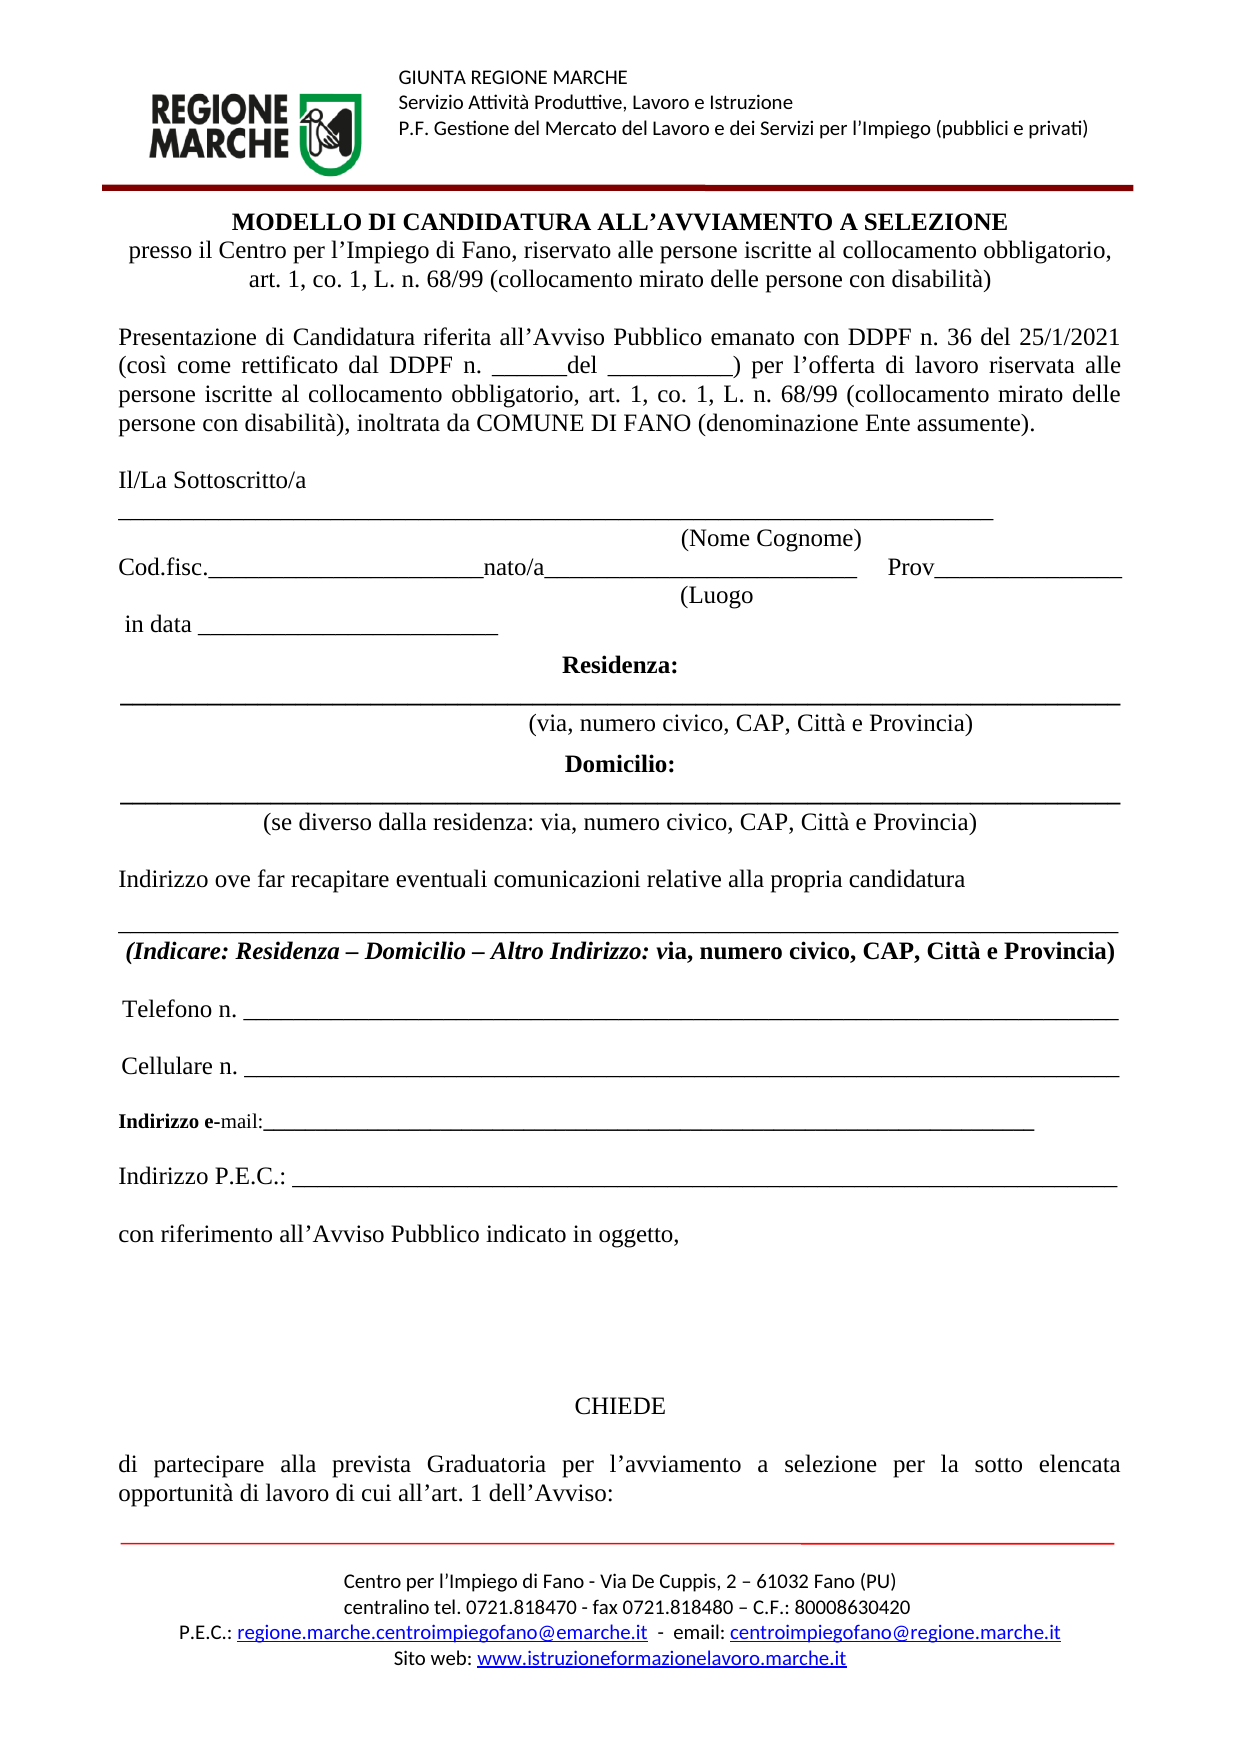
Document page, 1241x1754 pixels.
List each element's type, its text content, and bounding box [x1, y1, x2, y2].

text (se diverso dalla residenza: via, numero civico, CAP, Città e Provincia) [118, 807, 1122, 836]
subtitle Cellulare n. ______________________________________________________________________ [118, 1051, 1122, 1080]
text Indirizzo ove far recapitare eventuali comunicazioni relative alla propria candidatura [118, 864, 1122, 893]
text in data ________________________ [118, 609, 1122, 638]
text ________________________________________________________________________________ [118, 907, 1122, 936]
text Cod.fisc.______________________nato/a_________________________ Prov_______________ (Luogo [118, 552, 1122, 609]
text (via, numero civico, CAP, Città e Provincia) [118, 708, 1122, 737]
text (Indicare: Residenza – Domicilio – Altro Indirizzo: via, numero civico, CAP, Città e Provincia) [118, 936, 1122, 965]
text art. 1, co. 1, L. n. 68/99 (collocamento mirato delle persone con disabilità) [118, 264, 1122, 293]
text (Nome Cognome) [118, 523, 1122, 552]
subtitle Residenza: ________________________________________________________________________________ [118, 651, 1122, 708]
text CHIEDE [118, 1391, 1122, 1420]
text Il/La Sottoscritto/a ______________________________________________________________________ [118, 466, 1122, 523]
text di partecipare alla prevista Graduatoria per l’avviamento a selezione per la sotto elencata opportunità di lavoro di cui all’art. 1 dell’Avviso: [118, 1449, 1122, 1506]
text presso il Centro per l’Impiego di Fano, riservato alle persone iscritte al collocamento obbligatorio, [118, 236, 1122, 264]
text MODELLO DI CANDIDATURA ALL’AVVIAMENTO A SELEZIONE [118, 207, 1122, 236]
text Presentazione di Candidatura riferita all’Avviso Pubblico emanato con DDPF n. 36 del 25/1/2021 (così come rettificato dal DDPF n. ______del __________) per l’offerta di lavoro riservata alle persone iscritte al collocamento obbligatorio, art. 1, co. 1, L. n. 68/99 (collocamento mirato delle persone con disabilità), inoltrata da COMUNE DI FANO (denominazione Ente assumente). [118, 322, 1122, 437]
text con riferimento all’Avviso Pubblico indicato in oggetto, [118, 1219, 1122, 1248]
subtitle Telefono n. ______________________________________________________________________ [118, 994, 1122, 1022]
picture [143, 85, 365, 177]
text Indirizzo P.E.C.: __________________________________________________________________ [118, 1161, 1122, 1190]
subtitle Indirizzo e-mail:__________________________________________________________________________ [118, 1109, 1122, 1133]
subtitle Domicilio: ________________________________________________________________________________ [118, 749, 1122, 807]
